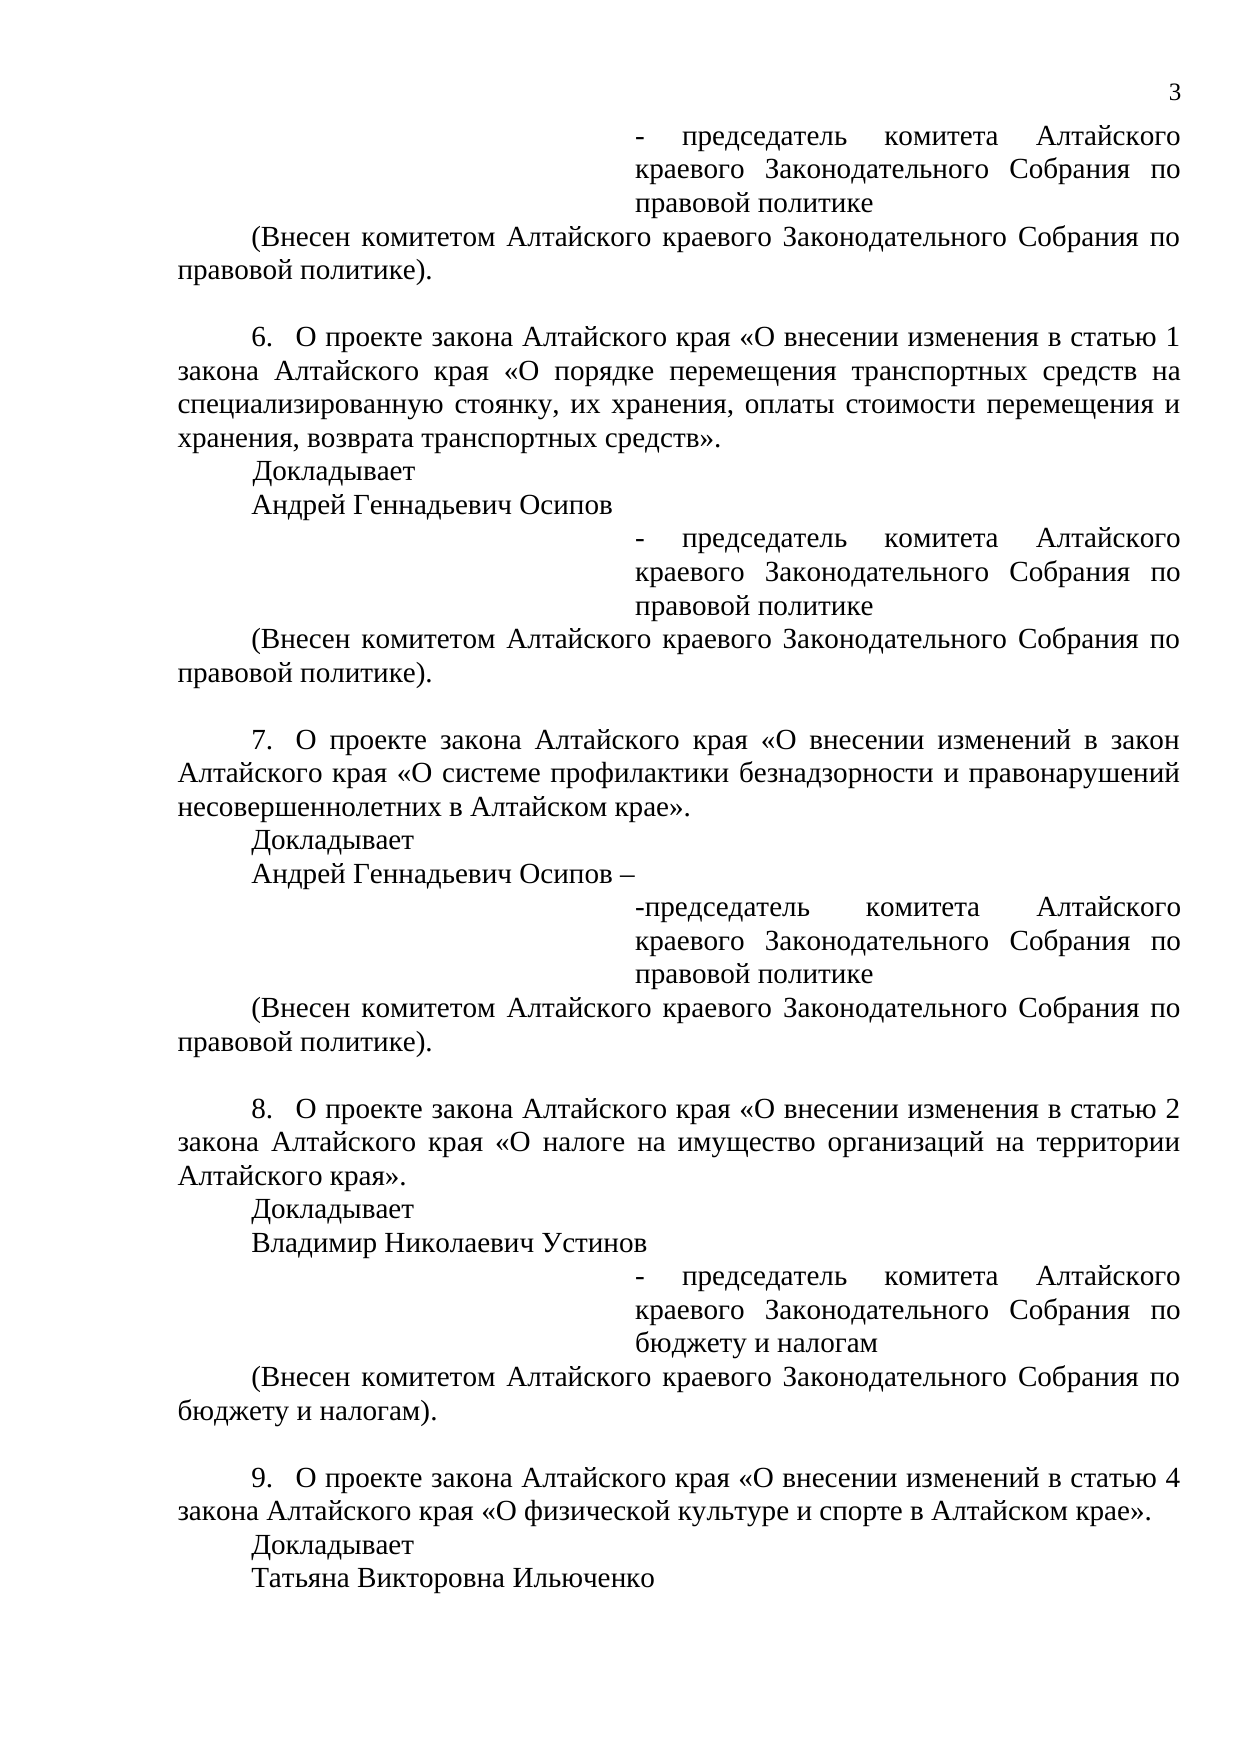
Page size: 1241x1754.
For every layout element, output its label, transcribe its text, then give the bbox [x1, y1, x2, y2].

text -председатель комитета Алтайского краевого Законодательного Собрания по правовой политике [635, 889, 1181, 990]
list (Внесен комитетом Алтайского краевого Законодательного Собрания по правовой политике). [177, 219, 1181, 286]
list О проекте закона Алтайского края «О внесении изменения в статью 2 закона Алтайского края «О налоге на имущество организаций на территории Алтайского края». [177, 1091, 1181, 1191]
list (Внесен комитетом Алтайского краевого Законодательного Собрания по бюджету и налогам). [177, 1359, 1181, 1426]
text (Внесен комитетом Алтайского краевого Законодательного Собрания по правовой политике). [177, 990, 1181, 1057]
list - председатель комитета Алтайского краевого Законодательного Собрания по правовой политике [635, 118, 1181, 219]
list Андрей Геннадьевич Осипов [251, 487, 1181, 521]
list Докладывает [177, 1191, 1181, 1225]
list - председатель комитета Алтайского краевого Законодательного Собрания по правовой политике [635, 521, 1181, 621]
list Докладывает [252, 453, 1181, 487]
list О проекте закона Алтайского края «О внесении изменений в закон Алтайского края «О системе профилактики безнадзорности и правонарушений несовершеннолетних в Алтайском крае». [177, 722, 1181, 822]
text Докладывает [177, 822, 1181, 856]
list Докладывает [177, 1527, 1181, 1560]
text Андрей Геннадьевич Осипов – [177, 856, 1181, 889]
list Татьяна Викторовна Ильюченко [177, 1560, 1181, 1594]
list (Внесен комитетом Алтайского краевого Законодательного Собрания по правовой политике). [177, 621, 1181, 688]
list О проекте закона Алтайского края «О внесении изменения в статью 1 закона Алтайского края «О порядке перемещения транспортных средств на специализированную стоянку, их хранения, оплаты стоимости перемещения и хранения, возврата транспортных средств». [177, 319, 1181, 453]
text - председатель комитета Алтайского краевого Законодательного Собрания по бюджету и налогам [635, 1258, 1181, 1359]
list Владимир Николаевич Устинов [177, 1225, 1181, 1258]
list О проекте закона Алтайского края «О внесении изменений в статью 4 закона Алтайского края «О физической культуре и спорте в Алтайском крае». [177, 1460, 1181, 1527]
